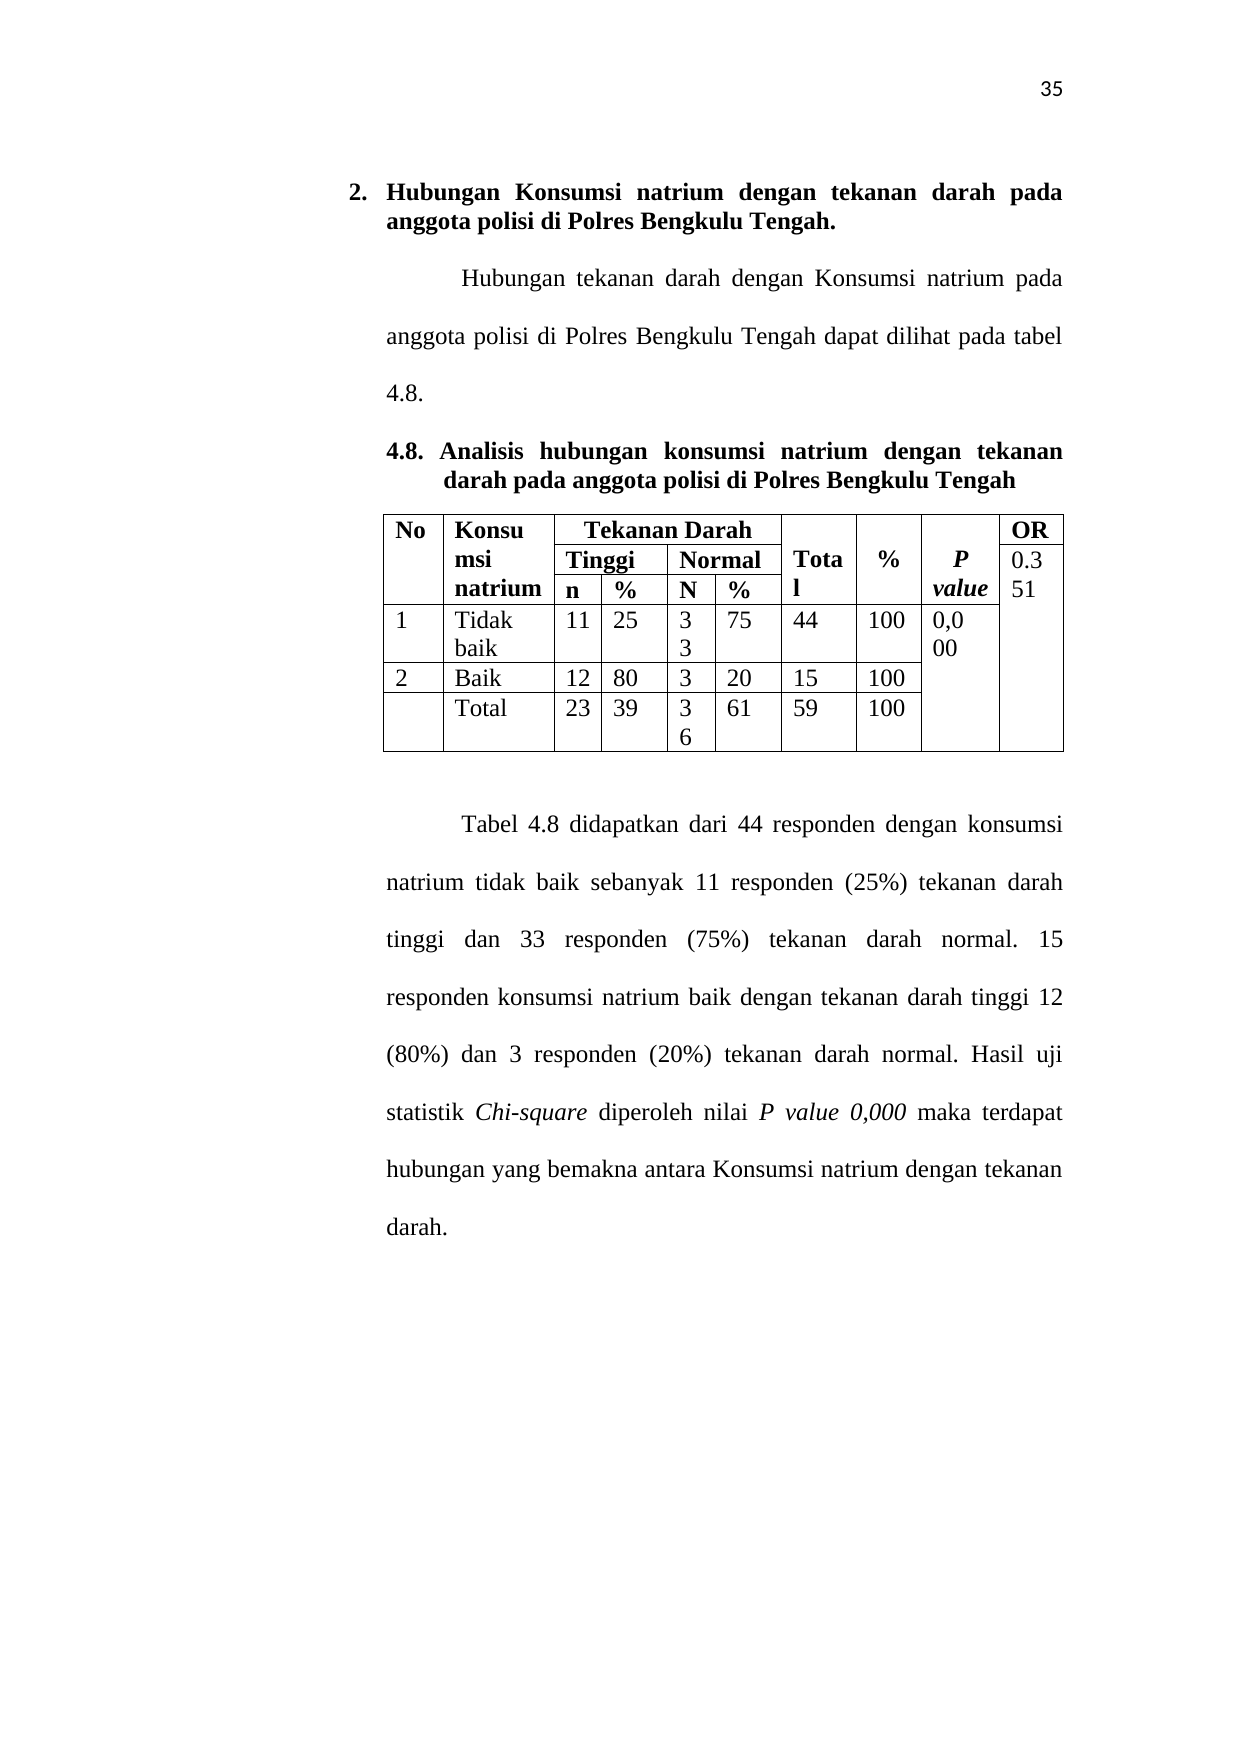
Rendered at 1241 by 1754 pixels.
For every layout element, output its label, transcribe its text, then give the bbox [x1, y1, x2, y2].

table_cell 100 [857, 605, 921, 662]
table_cell 23 [555, 693, 601, 751]
table_cell 15 [782, 663, 856, 692]
table_cell 80 [602, 663, 667, 692]
table_cell Baik [444, 663, 554, 692]
table_cell 0.351 [1000, 545, 1063, 751]
table_cell 12 [555, 663, 601, 692]
table_cell 39 [602, 693, 667, 751]
table_cell 20 [716, 663, 781, 692]
table_cell 100 [857, 693, 921, 751]
text Hubungan tekanan darah dengan Konsumsi natrium pada anggota polisi di Polres Bengkulu Tengah dapat dilihat pada tabel 4.8. [386, 263, 1063, 407]
table_cell Normal [668, 545, 781, 574]
table_header Total [782, 515, 856, 604]
table_cell 25 [602, 605, 667, 662]
table_header Tekanan Darah [555, 515, 781, 544]
table_cell Tinggi [555, 545, 667, 574]
table_cell n [555, 575, 601, 604]
table_cell % [716, 575, 781, 604]
table_cell 100 [857, 663, 921, 692]
table_cell 44 [782, 605, 856, 662]
table_cell 11 [555, 605, 601, 662]
table_header P value [922, 515, 999, 604]
table_cell 33 [668, 605, 715, 662]
table_cell 61 [716, 693, 781, 751]
table_header No [384, 515, 443, 604]
table_cell N [668, 575, 715, 604]
table_cell 36 [668, 693, 715, 751]
table_header % [857, 515, 921, 604]
table_cell Tidak baik [444, 605, 554, 662]
table_cell 0,000 [922, 605, 999, 751]
list Hubungan Konsumsi natrium dengan tekanan darah pada anggota polisi di Polres Bengkulu Tengah. [349, 177, 1063, 235]
table_cell 59 [782, 693, 856, 751]
table_header OR [1000, 515, 1063, 544]
table_header Konsumsi natrium [444, 515, 554, 604]
table_cell Total [444, 693, 554, 751]
table_cell 75 [716, 605, 781, 662]
list 4.8. Analisis hubungan konsumsi natrium dengan tekanan darah pada anggota polisi di Polres Bengkulu Tengah [386, 436, 1063, 493]
table_cell 3 [668, 663, 715, 692]
table_cell 2 [384, 663, 443, 692]
table_cell % [602, 575, 667, 604]
text Tabel 4.8 didapatkan dari 44 responden dengan konsumsi natrium tidak baik sebanyak 11 responden (25%) tekanan darah tinggi dan 33 responden (75%) tekanan darah normal. 15 responden konsumsi natrium baik dengan tekanan darah tinggi 12 (80%) dan 3 responden (20%) tekanan darah normal. Hasil uji statistik Chi-square diperoleh nilai P value 0,000 maka terdapat hubungan yang bemakna antara Konsumsi natrium dengan tekanan darah. [386, 809, 1063, 1240]
table_cell [384, 693, 443, 751]
table_cell 1 [384, 605, 443, 662]
